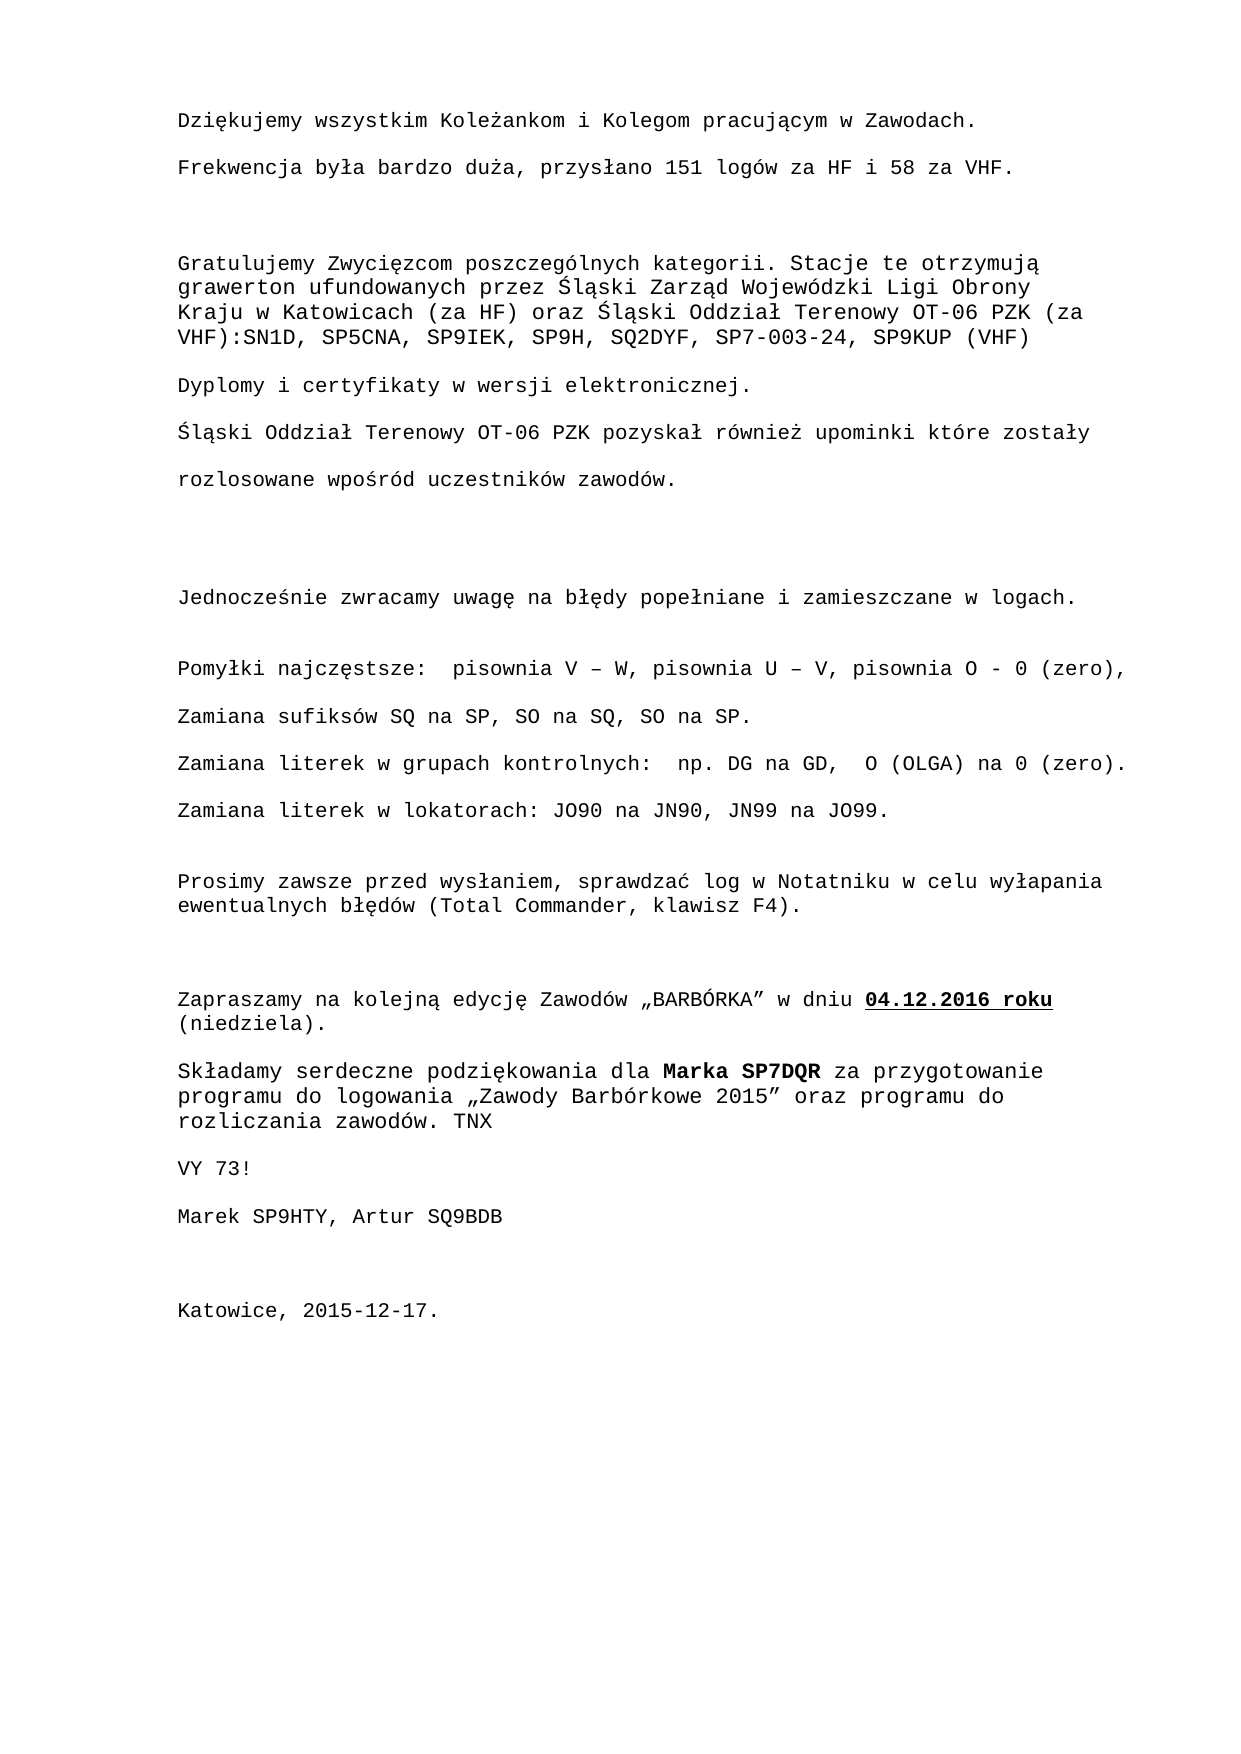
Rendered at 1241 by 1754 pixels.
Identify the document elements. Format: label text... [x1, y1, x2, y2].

text Gratulujemy Zwycięzcom poszczególnych kategorii. Stacje te otrzymują grawerton ufundowanych przez Śląski Zarząd Wojewódzki Ligi Obrony Kraju w Katowicach (za HF) oraz Śląski Oddział Terenowy OT-06 PZK (za VHF):SN1D, SP5CNA, SP9IEK, SP9H, SQ2DYF, SP7-003-24, SP9KUP (VHF) [177, 252, 1157, 351]
text Pomyłki najczęstsze: pisownia V – W, pisownia U – V, pisownia O - 0 (zero), [177, 658, 1157, 682]
text Dyplomy i certyfikaty w wersji elektronicznej. [177, 374, 1157, 398]
text Marek SP9HTY, Artur SQ9BDB [177, 1206, 1157, 1229]
text Zamiana sufiksów SQ na SP, SO na SQ, SO na SP. [177, 706, 1157, 729]
text Dziękujemy wszystkim Koleżankom i Kolegom pracującym w Zawodach. [177, 110, 1157, 133]
text Katowice, 2015-12-17. [177, 1300, 1157, 1324]
text Zamiana literek w grupach kontrolnych: np. DG na GD, O (OLGA) na 0 (zero). [177, 753, 1157, 777]
text rozlosowane wpośród uczestników zawodów. [177, 469, 1157, 493]
text VY 73! [177, 1158, 1157, 1182]
text Zapraszamy na kolejną edycję Zawodów „BARBÓRKA” w dniu 04.12.2016 roku (niedziela). [177, 989, 1157, 1037]
text Śląski Oddział Terenowy OT-06 PZK pozyskał również upominki które zostały [177, 422, 1157, 446]
text Frekwencja była bardzo duża, przysłano 151 logów za HF i 58 za VHF. [177, 157, 1157, 181]
text Składamy serdeczne podziękowania dla Marka SP7DQR za przygotowanie programu do logowania „Zawody Barbórkowe 2015” oraz programu do rozliczania zawodów. TNX [177, 1060, 1157, 1135]
text Jednocześnie zwracamy uwagę na błędy popełniane i zamieszczane w logach. [177, 587, 1157, 611]
text Zamiana literek w lokatorach: JO90 na JN90, JN99 na JO99. [177, 800, 1157, 824]
text Prosimy zawsze przed wysłaniem, sprawdzać log w Notatniku w celu wyłapania ewentualnych błędów (Total Commander, klawisz F4). [177, 871, 1157, 918]
